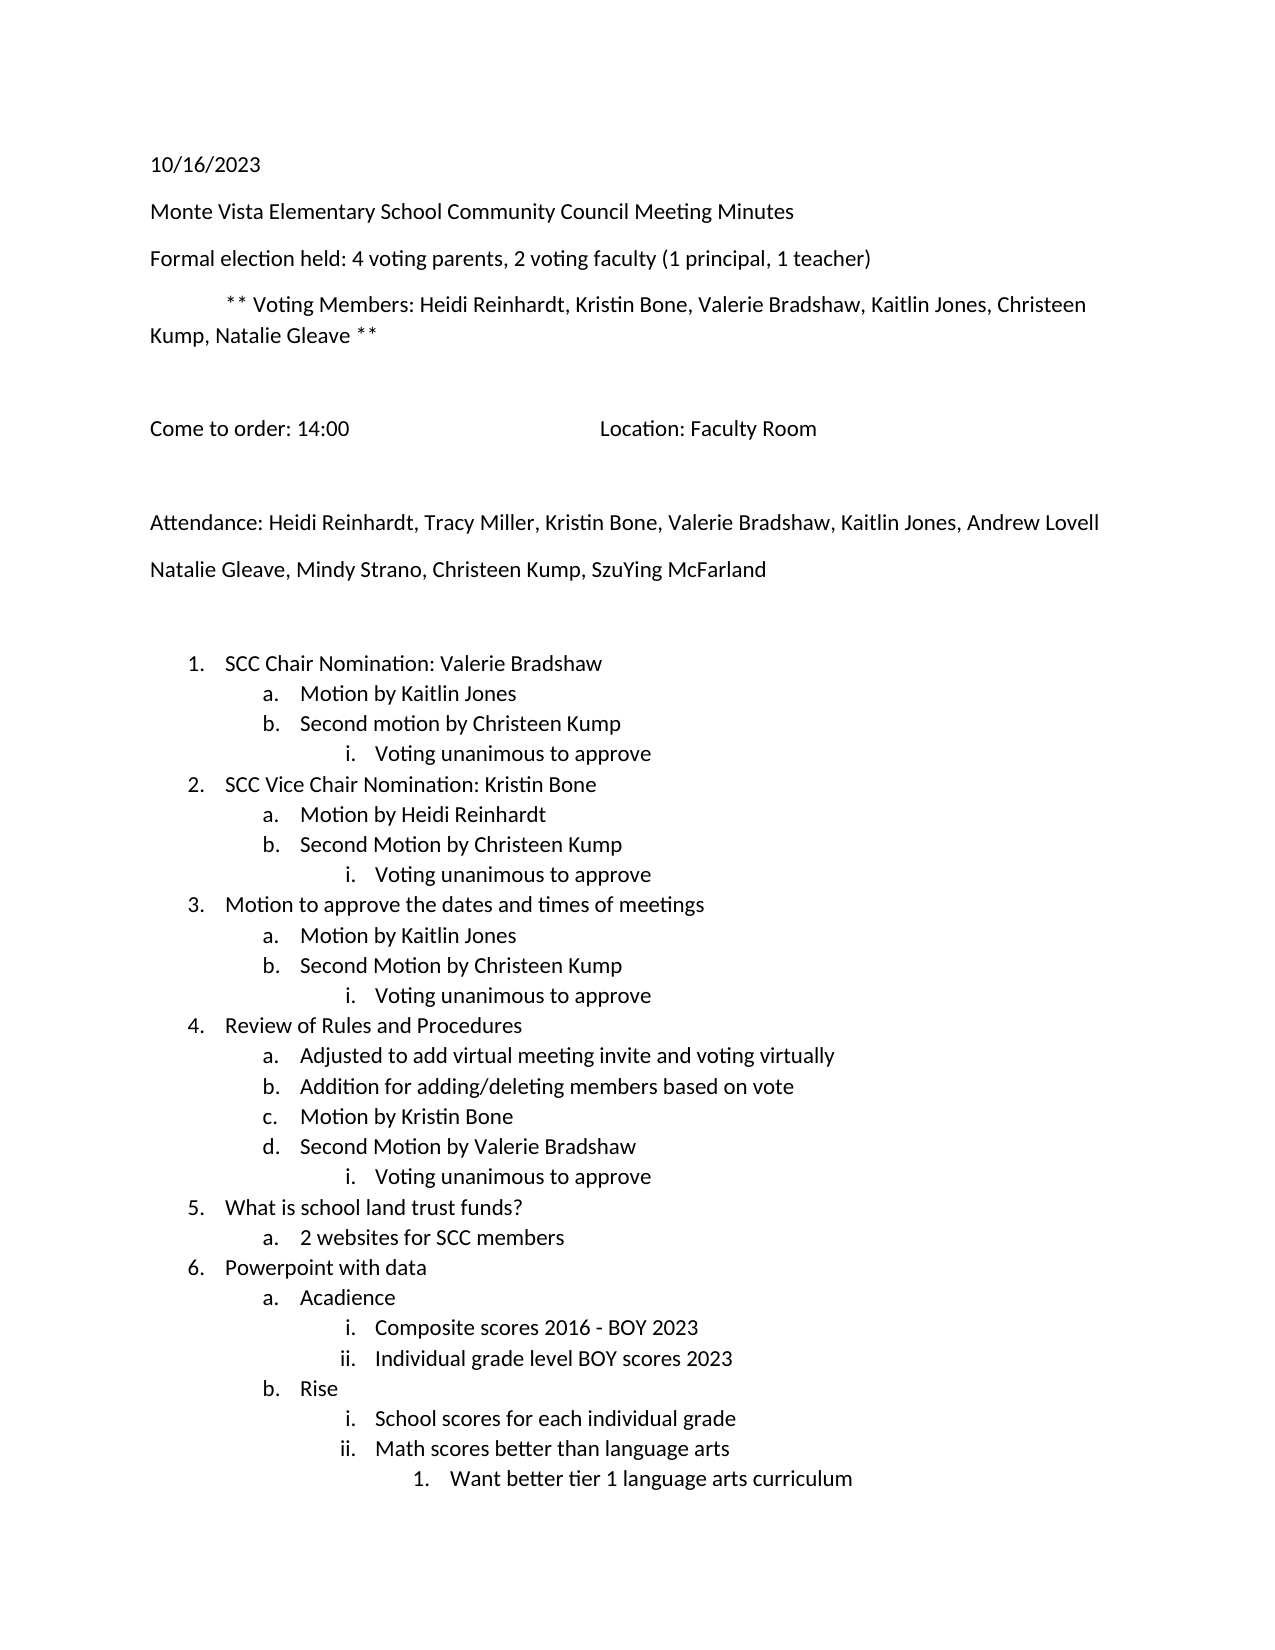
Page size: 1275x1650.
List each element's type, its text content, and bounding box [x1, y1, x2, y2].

list Second Motion by Christeen Kump [262, 830, 1125, 858]
list Addition for adding/deleting members based on vote [262, 1072, 1125, 1100]
text 10/16/2023 [150, 150, 1125, 178]
list Voting unanimous to approve [356, 1162, 1125, 1191]
list Rise [262, 1374, 1125, 1402]
list Motion by Kaitlin Jones [262, 679, 1125, 707]
list Voting unanimous to approve [356, 981, 1125, 1009]
list School scores for each individual grade [356, 1404, 1125, 1432]
list SCC Vice Chair Nomination: Kristin Bone [187, 770, 1125, 798]
list Motion by Kaitlin Jones [262, 921, 1125, 949]
list 2 websites for SCC members [262, 1223, 1125, 1251]
list Math scores better than language arts [356, 1434, 1125, 1462]
list Acadience [262, 1283, 1125, 1311]
text Attendance: Heidi Reinhardt, Tracy Miller, Kristin Bone, Valerie Bradshaw, Kaitlin Jones, Andrew Lovell [150, 508, 1125, 536]
list Composite scores 2016 - BOY 2023 [356, 1313, 1125, 1342]
text ** Voting Members: Heidi Reinhardt, Kristin Bone, Valerie Bradshaw, Kaitlin Jones, Christeen Kump, Natalie Gleave ** [150, 291, 1125, 349]
text Natalie Gleave, Mindy Strano, Christeen Kump, SzuYing McFarland [150, 555, 1125, 583]
list Second motion by Christeen Kump [262, 709, 1125, 737]
list SCC Chair Nomination: Valerie Bradshaw [187, 649, 1125, 677]
text Monte Vista Elementary School Community Council Meeting Minutes [150, 197, 1125, 225]
list Motion by Heidi Reinhardt [262, 800, 1125, 828]
list Individual grade level BOY scores 2023 [356, 1344, 1125, 1372]
list Second Motion by Christeen Kump [262, 951, 1125, 979]
text Come to order: 14:00 Location: Faculty Room [150, 414, 1125, 443]
list Motion to approve the dates and times of meetings [187, 891, 1125, 919]
list Voting unanimous to approve [356, 860, 1125, 888]
list Voting unanimous to approve [356, 739, 1125, 768]
list Motion by Kristin Bone [262, 1102, 1125, 1130]
text Formal election held: 4 voting parents, 2 voting faculty (1 principal, 1 teacher) [150, 244, 1125, 272]
list Powerpoint with data [187, 1253, 1125, 1281]
list Second Motion by Valerie Bradshaw [262, 1132, 1125, 1160]
list Adjusted to add virtual meeting invite and voting virtually [262, 1042, 1125, 1070]
list What is school land trust funds? [187, 1193, 1125, 1221]
list Want better tier 1 language arts curriculum [412, 1464, 1125, 1493]
list Review of Rules and Procedures [187, 1011, 1125, 1039]
